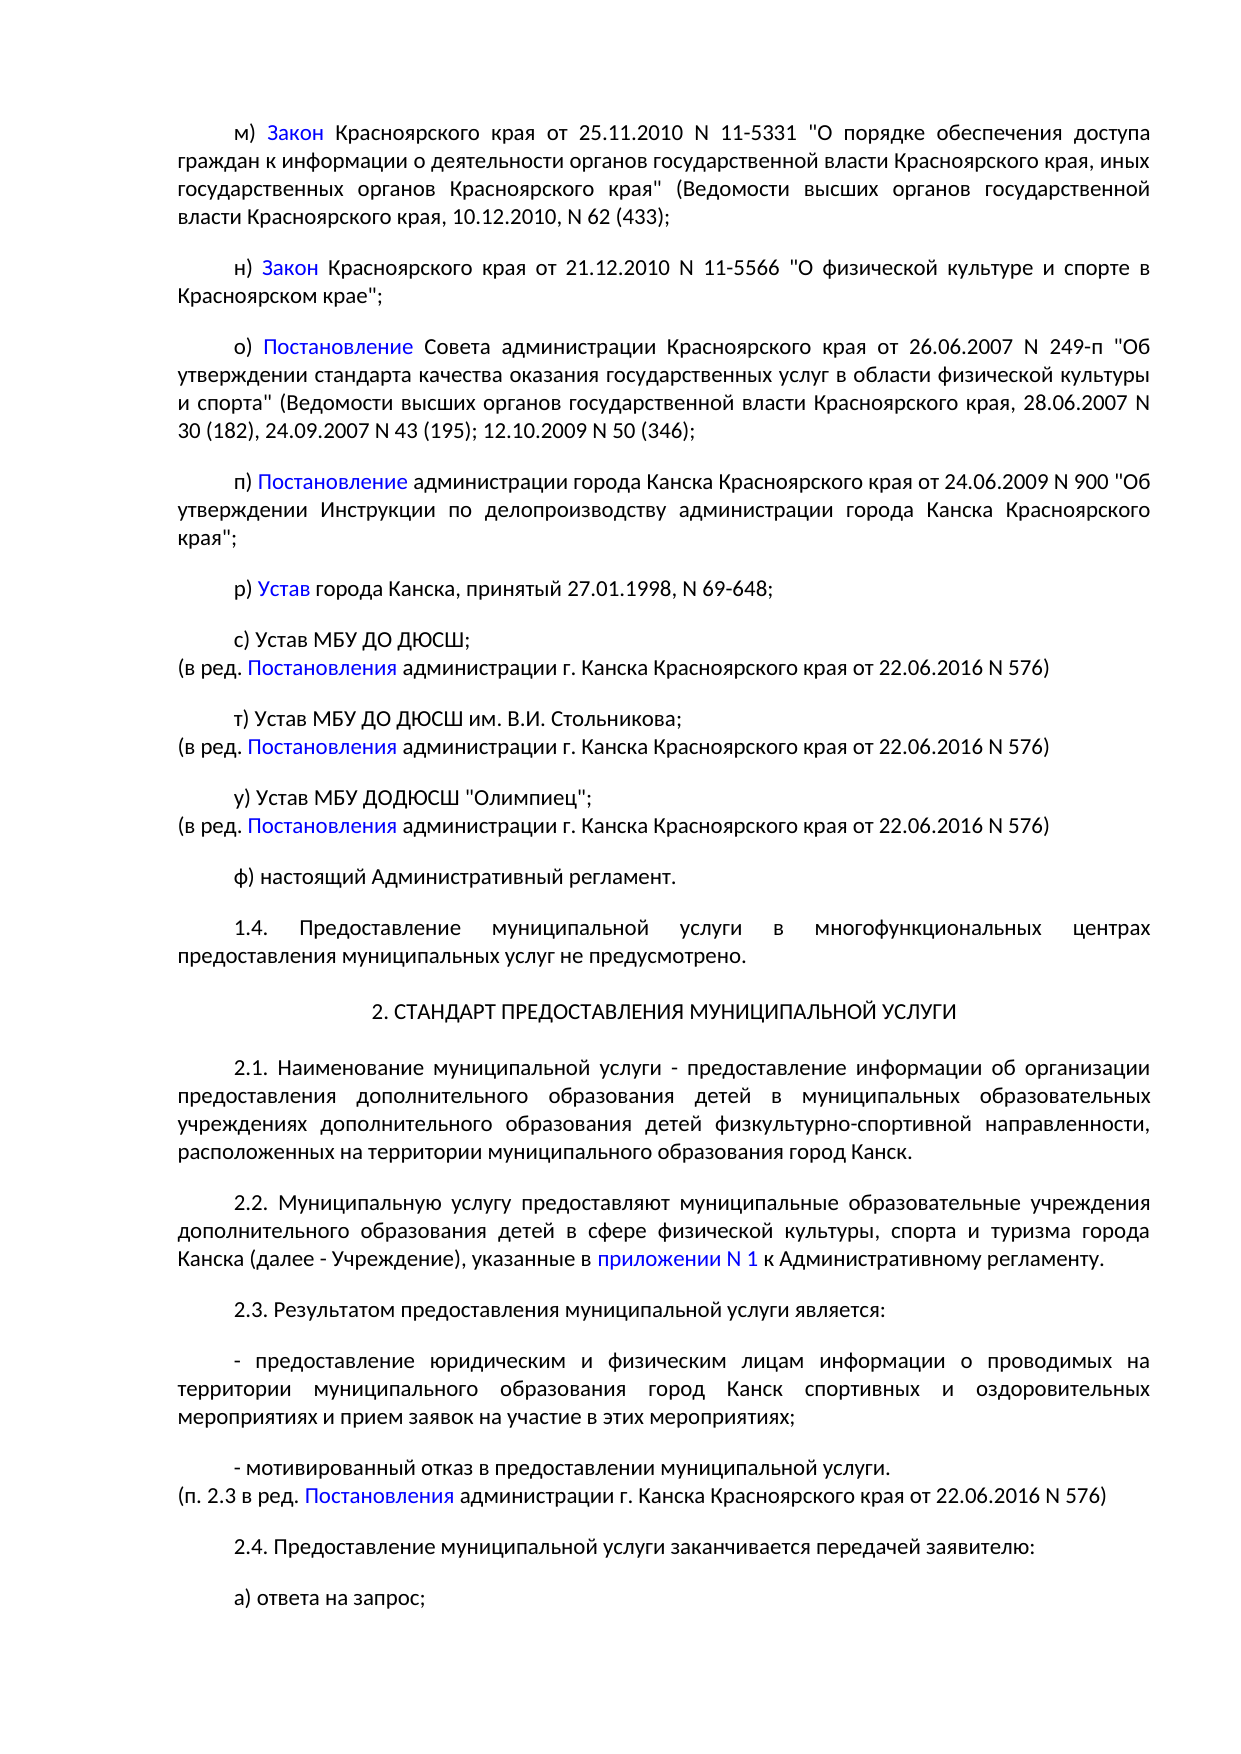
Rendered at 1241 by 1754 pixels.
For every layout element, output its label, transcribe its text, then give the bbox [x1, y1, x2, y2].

text (в ред. Постановления администрации г. Канска Красноярского края от 22.06.2016 N 576) [177, 653, 1152, 681]
text 2.1. Наименование муниципальной услуги - предоставление информации об организации предоставления дополнительного образования детей в муниципальных образовательных учреждениях дополнительного образования детей физкультурно-спортивной направленности, расположенных на территории муниципального образования город Канск. [177, 1053, 1152, 1165]
text м) Закон Красноярского края от 25.11.2010 N 11-5331 "О порядке обеспечения доступа граждан к информации о деятельности органов государственной власти Красноярского края, иных государственных органов Красноярского края" (Ведомости высших органов государственной власти Красноярского края, 10.12.2010, N 62 (433); [177, 118, 1152, 230]
text с) Устав МБУ ДО ДЮСШ; [177, 625, 1152, 653]
text 2.3. Результатом предоставления муниципальной услуги является: [177, 1295, 1152, 1323]
text о) Постановление Совета администрации Красноярского края от 26.06.2007 N 249-п "Об утверждении стандарта качества оказания государственных услуг в области физической культуры и спорта" (Ведомости высших органов государственной власти Красноярского края, 28.06.2007 N 30 (182), 24.09.2007 N 43 (195); 12.10.2009 N 50 (346); [177, 332, 1152, 444]
text т) Устав МБУ ДО ДЮСШ им. В.И. Стольникова; [177, 704, 1152, 732]
text у) Устав МБУ ДОДЮСШ "Олимпиец"; [177, 783, 1152, 811]
text 2.4. Предоставление муниципальной услуги заканчивается передачей заявителю: [177, 1532, 1152, 1560]
text 2.2. Муниципальную услугу предоставляют муниципальные образовательные учреждения дополнительного образования детей в сфере физической культуры, спорта и туризма города Канска (далее - Учреждение), указанные в приложении N 1 к Административному регламенту. [177, 1188, 1152, 1272]
text н) Закон Красноярского края от 21.12.2010 N 11-5566 "О физической культуре и спорте в Красноярском крае"; [177, 253, 1152, 309]
text (в ред. Постановления администрации г. Канска Красноярского края от 22.06.2016 N 576) [177, 732, 1152, 760]
text (п. 2.3 в ред. Постановления администрации г. Канска Красноярского края от 22.06.2016 N 576) [177, 1481, 1152, 1509]
text ф) настоящий Административный регламент. [177, 862, 1152, 890]
text - предоставление юридическим и физическим лицам информации о проводимых на территории муниципального образования город Канск спортивных и оздоровительных мероприятиях и прием заявок на участие в этих мероприятиях; [177, 1346, 1152, 1430]
text - мотивированный отказ в предоставлении муниципальной услуги. [177, 1453, 1152, 1481]
text 1.4. Предоставление муниципальной услуги в многофункциональных центрах предоставления муниципальных услуг не предусмотрено. [177, 913, 1152, 969]
text 2. СТАНДАРТ ПРЕДОСТАВЛЕНИЯ МУНИЦИПАЛЬНОЙ УСЛУГИ [177, 997, 1152, 1025]
text (в ред. Постановления администрации г. Канска Красноярского края от 22.06.2016 N 576) [177, 811, 1152, 839]
text п) Постановление администрации города Канска Красноярского края от 24.06.2009 N 900 "Об утверждении Инструкции по делопроизводству администрации города Канска Красноярского края"; [177, 467, 1152, 551]
text а) ответа на запрос; [177, 1583, 1152, 1611]
text р) Устав города Канска, принятый 27.01.1998, N 69-648; [177, 574, 1152, 602]
